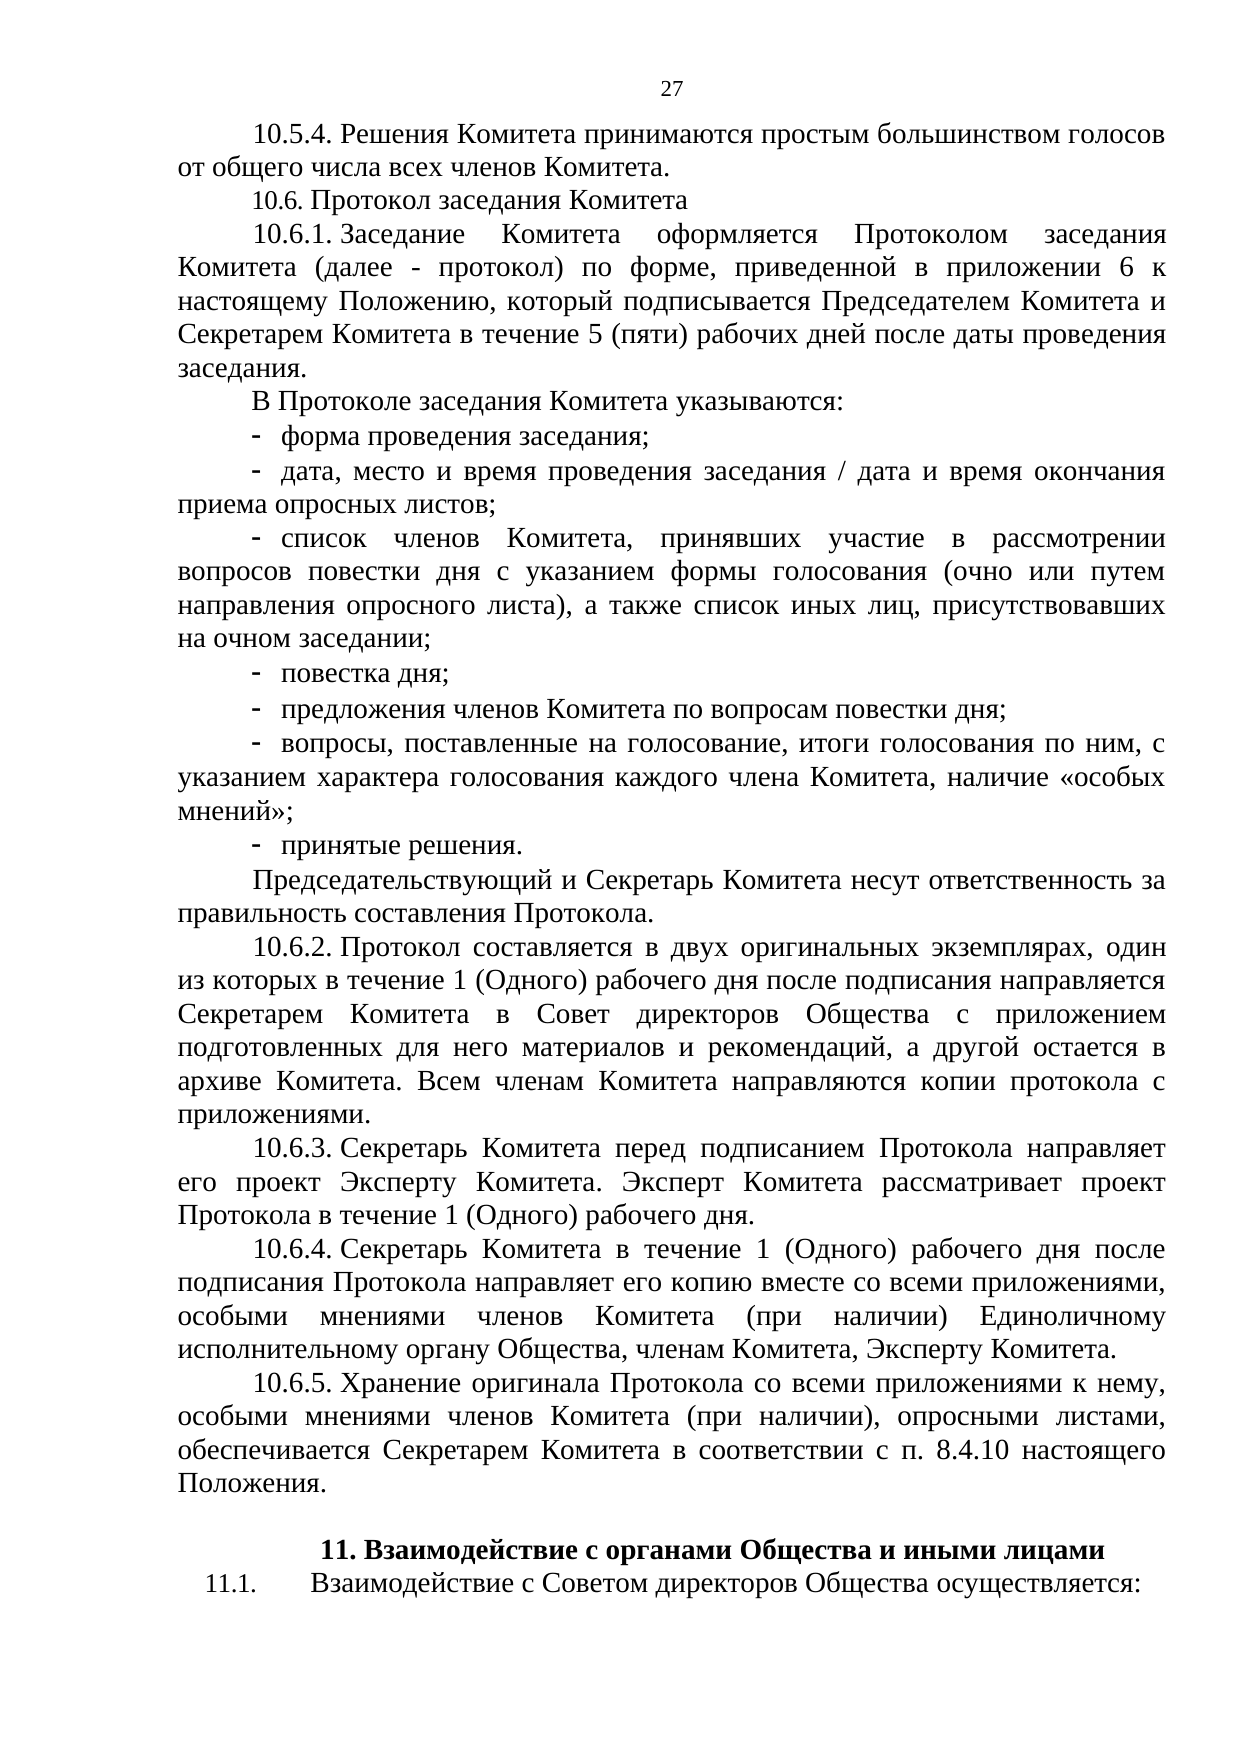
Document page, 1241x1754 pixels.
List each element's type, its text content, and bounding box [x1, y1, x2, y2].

list предложения членов Комитета по вопросам повестки дня; [251, 690, 1188, 725]
list Хранение оригинала Протокола со всеми приложениями к нему, особыми мнениями членов Комитета (при наличии), опросными листами, обеспечивается Секретарем Комитета в соответствии с п. 8.4.10 настоящего Положения. [177, 1365, 1167, 1499]
subtitle 11. Взаимодействие с органами Общества и иными лицами [320, 1533, 1188, 1566]
list принятые решения. [251, 826, 1188, 862]
list вопросы, поставленные на голосование, итоги голосования по ним, с указанием характера голосования каждого члена Комитета, наличие «особых мнений»; [177, 725, 1166, 826]
list повестка дня; [251, 654, 1188, 690]
list Протокол заседания Комитета [251, 183, 1188, 216]
list Секретарь Комитета перед подписанием Протокола направляет его проект Эксперту Комитета. Эксперт Комитета рассматривает проект Протокола в течение 1 (Одного) рабочего дня. [177, 1130, 1167, 1231]
list Взаимодействие с Советом директоров Общества осуществляется: [204, 1566, 1188, 1599]
text В Протоколе заседания Комитета указываются: [251, 384, 1188, 417]
list Заседание Комитета оформляется Протоколом заседания Комитета (далее - протокол) по форме, приведенной в приложении 6 к настоящему Положению, который подписывается Председателем Комитета и Секретарем Комитета в течение 5 (пяти) рабочих дней после даты проведения заседания. [177, 216, 1167, 383]
list список членов Комитета, принявших участие в рассмотрении вопросов повестки дня с указанием формы голосования (очно или путем направления опросного листа), а также список иных лиц, присутствовавших на очном заседании; [177, 520, 1166, 654]
list Решения Комитета принимаются простым большинством голосов от общего числа всех членов Комитета. [177, 116, 1166, 183]
list Протокол составляется в двух оригинальных экземплярах, один из которых в течение 1 (Одного) рабочего дня после подписания направляется Секретарем Комитета в Совет директоров Общества с приложением подготовленных для него материалов и рекомендаций, а другой остается в архиве Комитета. Всем членам Комитета направляются копии протокола с приложениями. [177, 929, 1167, 1130]
list форма проведения заседания; [251, 417, 1188, 453]
text Председательствующий и Секретарь Комитета несут ответственность за правильность составления Протокола. [177, 862, 1167, 929]
list дата, место и время проведения заседания / дата и время окончания приема опросных листов; [177, 453, 1166, 520]
list Секретарь Комитета в течение 1 (Одного) рабочего дня после подписания Протокола направляет его копию вместе со всеми приложениями, особыми мнениями членов Комитета (при наличии) Единоличному исполнительному органу Общества, членам Комитета, Эксперту Комитета. [177, 1231, 1167, 1365]
